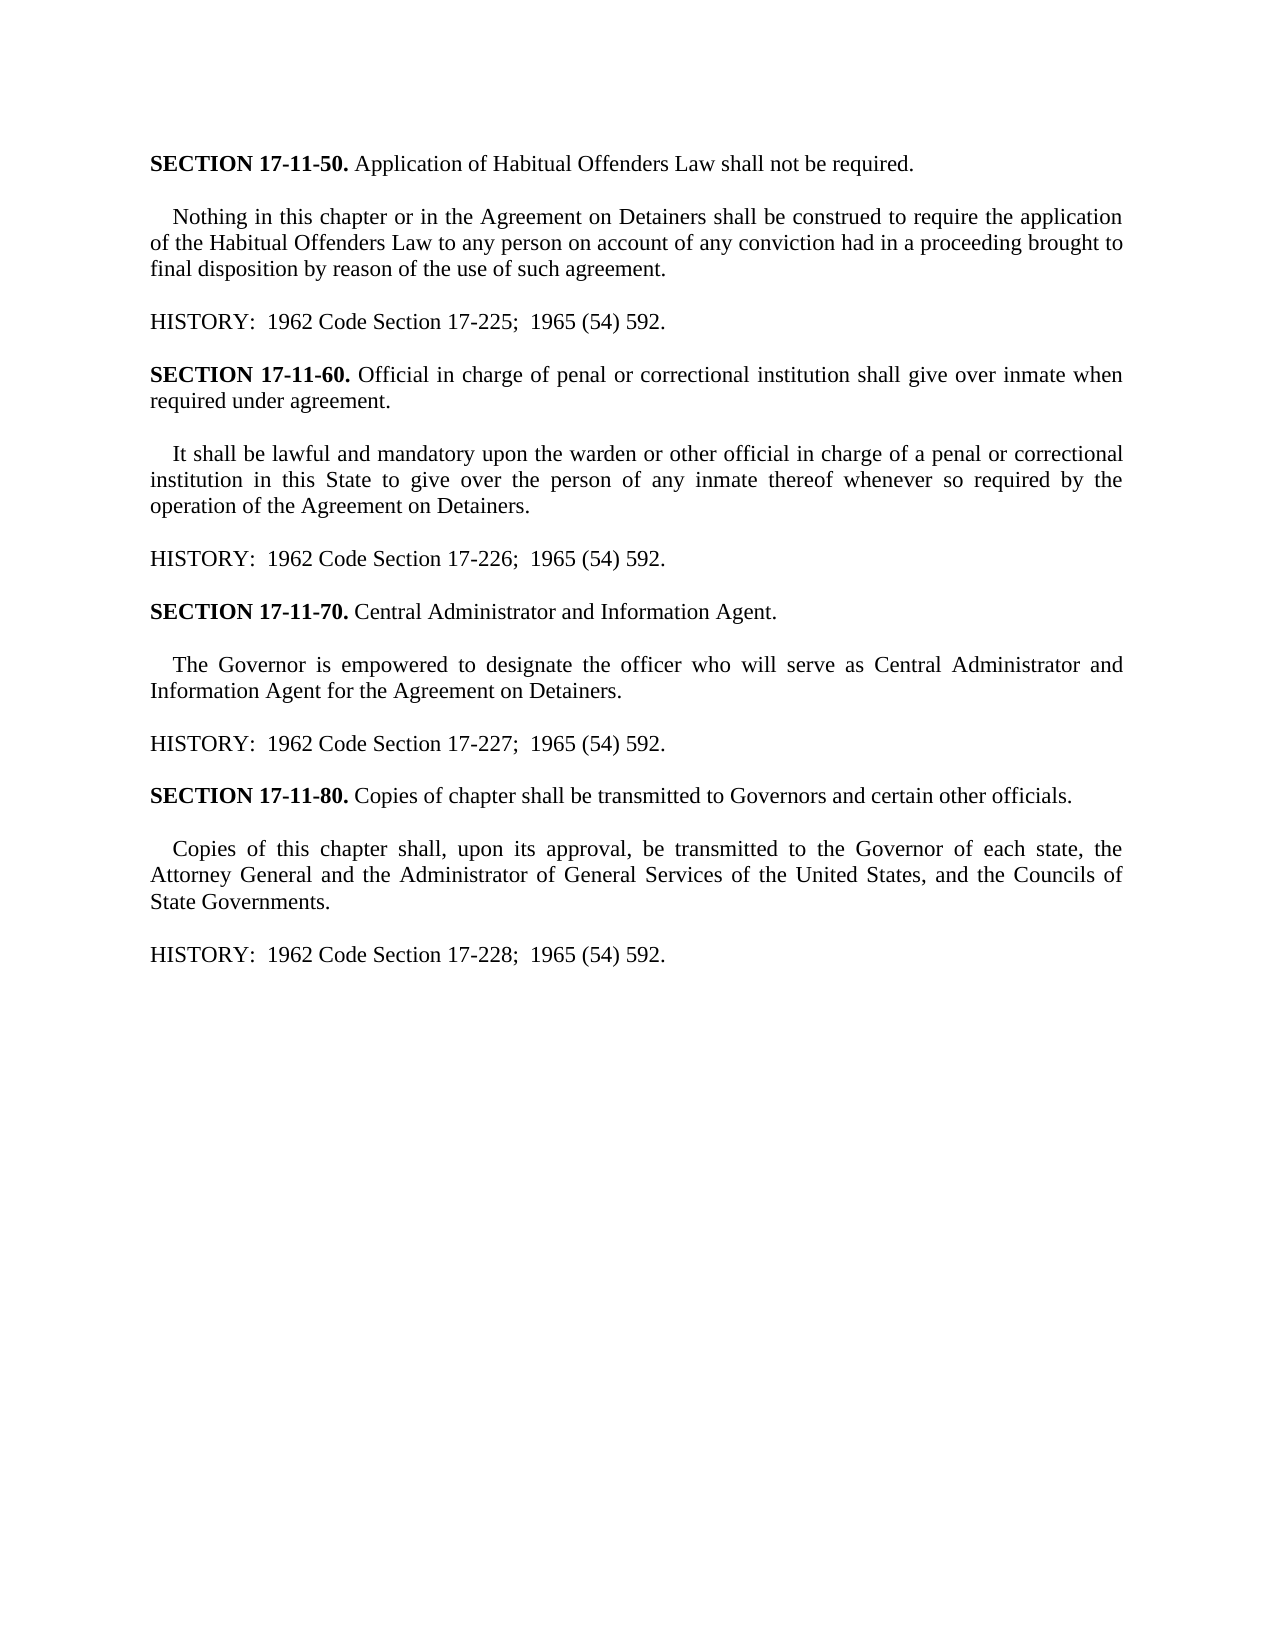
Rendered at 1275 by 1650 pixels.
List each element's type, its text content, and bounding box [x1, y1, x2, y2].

text SECTION 17-11-70. Central Administrator and Information Agent. [150, 598, 1125, 624]
text SECTION 17-11-80. Copies of chapter shall be transmitted to Governors and certain other officials. [150, 782, 1125, 809]
text Nothing in this chapter or in the Agreement on Detainers shall be construed to require the application of the Habitual Offenders Law to any person on account of any conviction had in a proceeding brought to final disposition by reason of the use of such agreement. [150, 203, 1125, 282]
text Copies of this chapter shall, upon its approval, be transmitted to the Governor of each state, the Attorney General and the Administrator of General Services of the United States, and the Councils of State Governments. [150, 835, 1125, 914]
text HISTORY: 1962 Code Section 17-228; 1965 (54) 592. [150, 941, 1125, 967]
text SECTION 17-11-50. Application of Habitual Offenders Law shall not be required. [150, 150, 1125, 176]
text It shall be lawful and mandatory upon the warden or other official in charge of a penal or correctional institution in this State to give over the person of any inmate thereof whenever so required by the operation of the Agreement on Detainers. [150, 440, 1125, 519]
text HISTORY: 1962 Code Section 17-225; 1965 (54) 592. [150, 308, 1125, 334]
text HISTORY: 1962 Code Section 17-227; 1965 (54) 592. [150, 730, 1125, 756]
text The Governor is empowered to designate the officer who will serve as Central Administrator and Information Agent for the Agreement on Detainers. [150, 651, 1125, 703]
text HISTORY: 1962 Code Section 17-226; 1965 (54) 592. [150, 545, 1125, 572]
text SECTION 17-11-60. Official in charge of penal or correctional institution shall give over inmate when required under agreement. [150, 361, 1125, 413]
